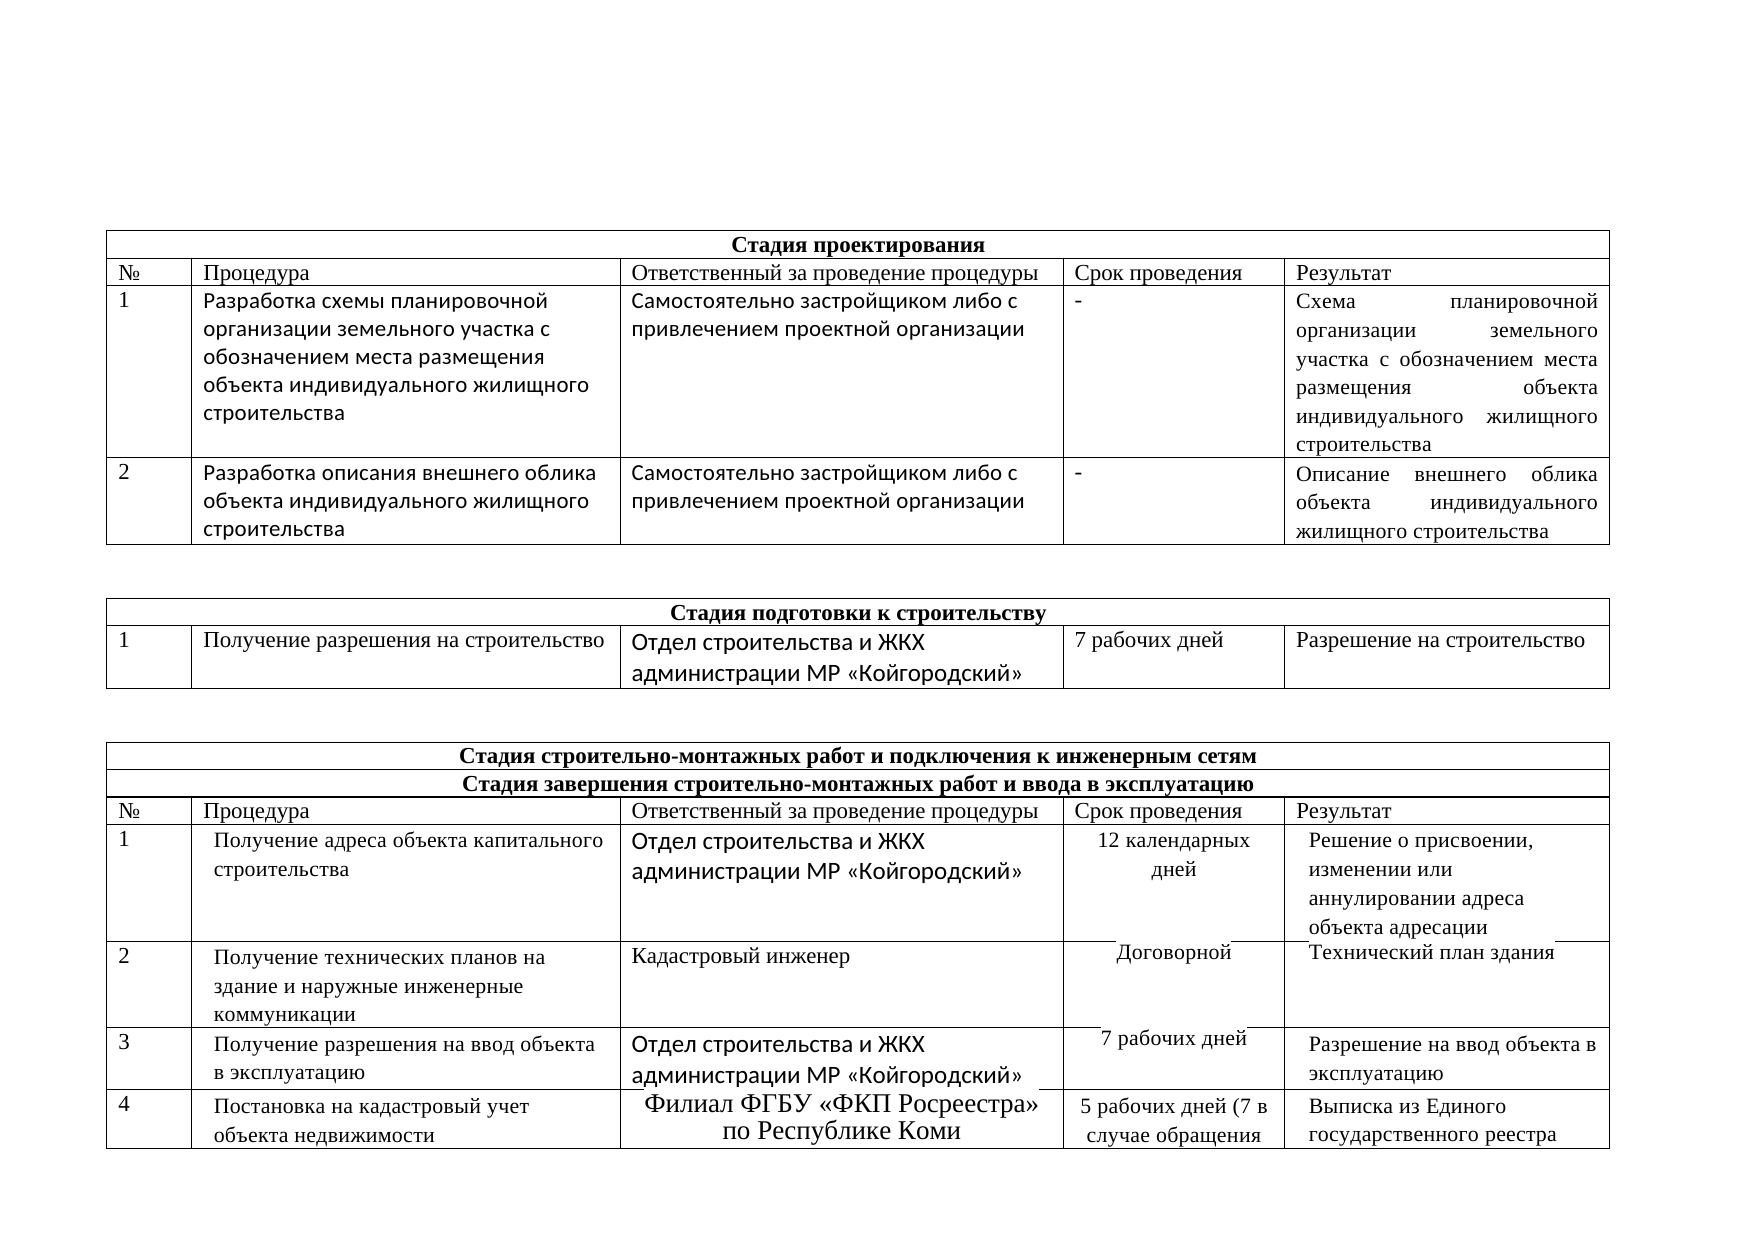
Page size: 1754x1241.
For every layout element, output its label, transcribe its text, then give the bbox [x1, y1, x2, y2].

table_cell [192, 1090, 620, 1148]
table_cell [621, 1090, 1063, 1148]
table_cell - [1064, 286, 1284, 457]
table_cell Результат [1285, 798, 1609, 824]
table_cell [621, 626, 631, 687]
table_cell 7 рабочих дней [1064, 1028, 1284, 1089]
table_cell 3 [107, 1028, 191, 1089]
table_cell Отдел строительства и ЖКХ администрации МР «Койгородский» [925, 626, 1063, 687]
table_cell Результат [1285, 259, 1609, 285]
table_cell Процедура [192, 798, 620, 824]
table_cell Разрешение на ввод объекта в эксплуатацию [1285, 1028, 1609, 1089]
table_cell Отдел строительства и ЖКХ администрации МР «Койгородский» [925, 1028, 1063, 1089]
table_cell Схема планировочной организации земельного участка с обозначением места размещения объекта индивидуального жилищного строительства [1285, 286, 1609, 457]
table_cell Стадия завершения строительно-монтажных работ и ввода в эксплуатацию [107, 770, 1609, 796]
table_cell Срок проведения [1064, 798, 1284, 824]
table_cell № [107, 259, 191, 285]
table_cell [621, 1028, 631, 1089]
table_cell № [107, 798, 191, 824]
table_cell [1064, 1090, 1284, 1148]
table_cell 1 [107, 825, 191, 941]
table_cell 2 [107, 458, 191, 544]
table_cell Описание внешнего облика объекта индивидуального жилищного строительства [1285, 458, 1609, 544]
table_cell Договорной [1064, 942, 1284, 1027]
table_header Стадия подготовки к строительству [107, 599, 1609, 625]
table_cell Разрешение на строительство [1285, 626, 1609, 687]
table_cell Получение разрешения на строительство [192, 626, 620, 687]
table_cell Процедура [192, 259, 620, 285]
table_cell Самостоятельно застройщиком либо с привлечением проектной организации [621, 286, 1063, 457]
table_header Стадия проектирования [107, 231, 1609, 258]
table_cell Технический план здания [1285, 942, 1609, 1027]
table_cell Разработка описания внешнего облика объекта индивидуального жилищного строительства [192, 458, 620, 544]
table_cell Самостоятельно застройщиком либо с привлечением проектной организации [621, 458, 1063, 544]
table_cell Кадастровый инженер [621, 942, 1063, 1027]
table_cell 7 рабочих дней [1064, 626, 1284, 687]
table_cell Разработка схемы планировочной организации земельного участка с обозначением места размещения объекта индивидуального жилищного строительства [192, 286, 620, 457]
table_cell - [1064, 458, 1284, 544]
table_cell Ответственный за проведение процедуры [621, 259, 1063, 285]
table_cell 4 [107, 1090, 191, 1148]
table_cell 1 [107, 626, 191, 687]
table_cell Ответственный за проведение процедуры [621, 798, 1063, 824]
table_cell Получение адреса объекта капитального строительства [192, 825, 620, 941]
table_cell Отдел строительства и ЖКХ администрации МР «Койгородский» [621, 825, 1063, 941]
table_cell Получение разрешения на ввод объекта в эксплуатацию [192, 1028, 620, 1089]
table_cell Получение технических планов на здание и наружные инженерные коммуникации [192, 942, 620, 1027]
table_cell 1 [107, 286, 191, 457]
table_header Стадия строительно-монтажных работ и подключения к инженерным сетям [107, 743, 1609, 769]
table_cell 12 календарных дней [1064, 825, 1284, 941]
table_cell Срок проведения [1064, 259, 1284, 285]
table_cell Решение о присвоении, изменении или аннулировании адреса объекта адресации [1285, 825, 1609, 941]
table_cell 2 [107, 942, 191, 1027]
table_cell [1285, 1090, 1609, 1148]
